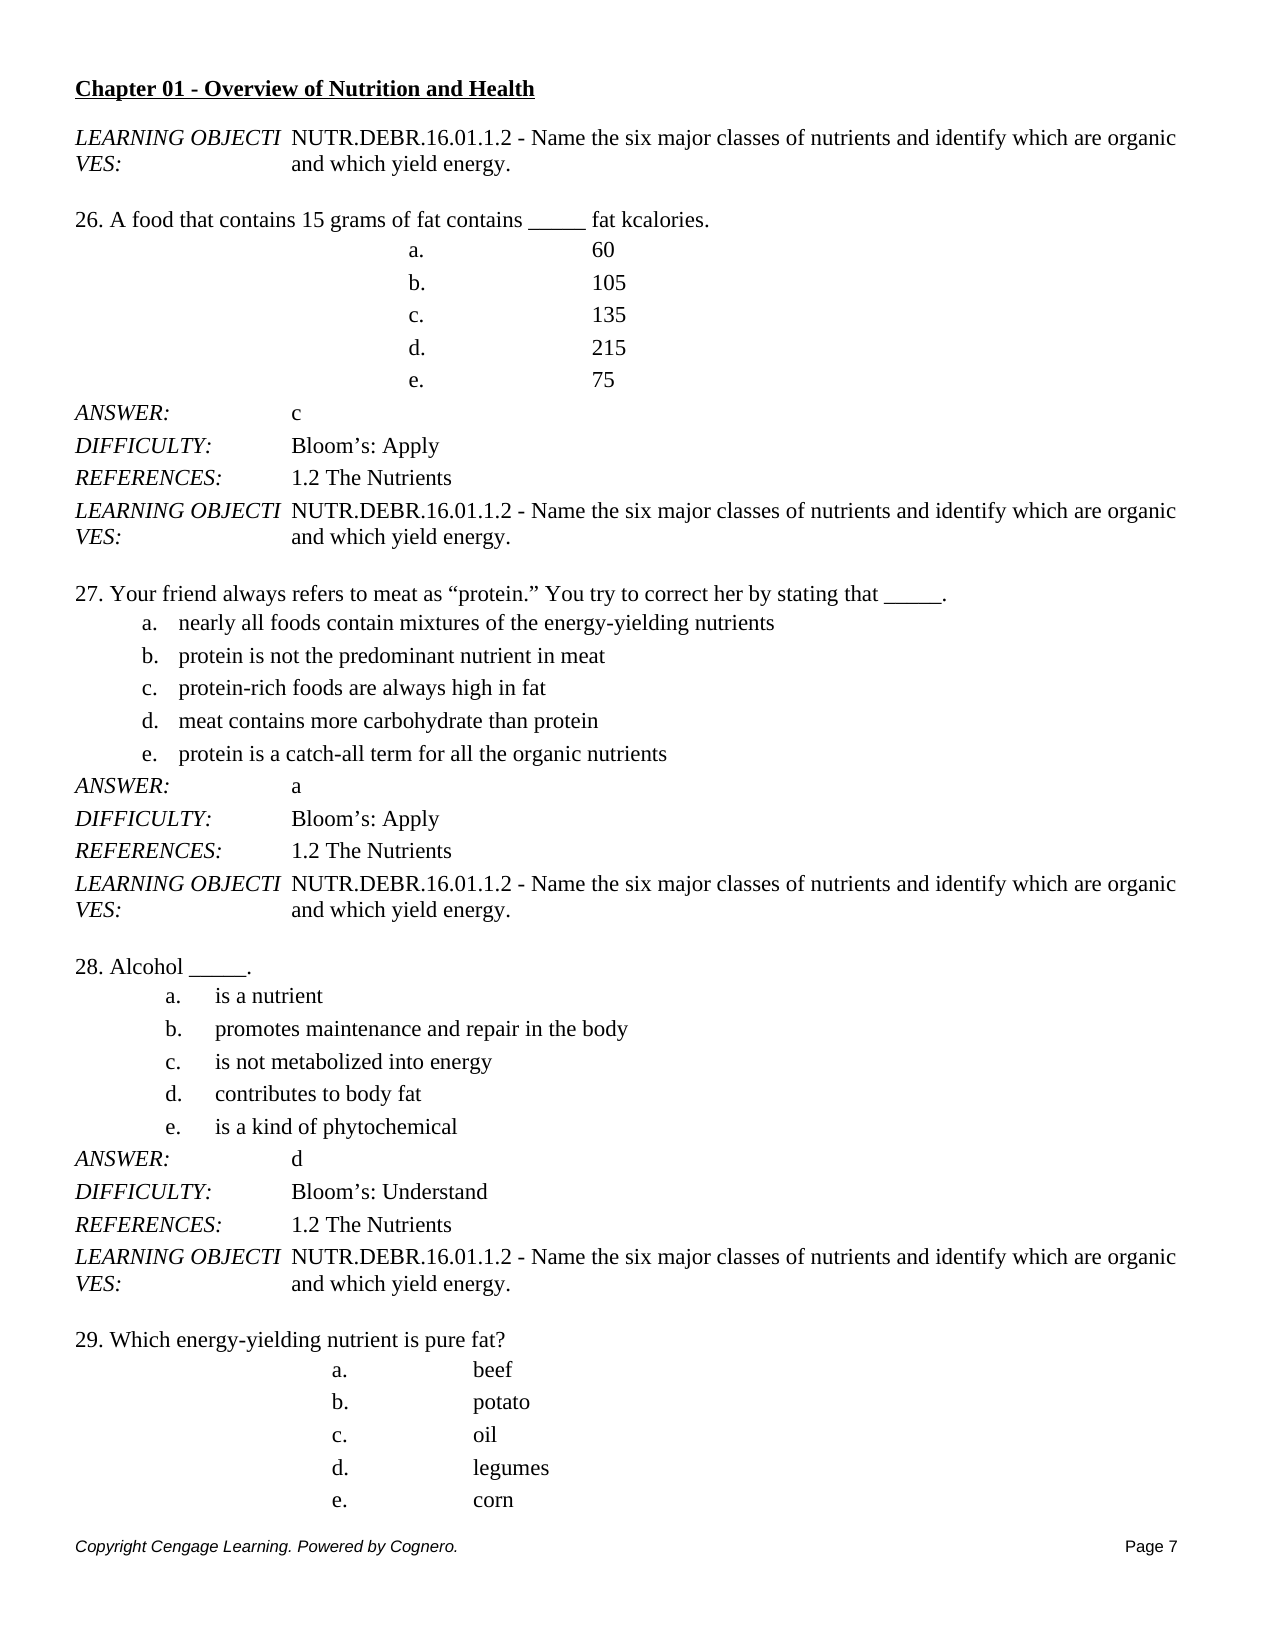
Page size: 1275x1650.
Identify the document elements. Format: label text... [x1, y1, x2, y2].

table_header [75, 1326, 1200, 1516]
table_header 27. Your friend always refers to meat as “protein.” You try to correct her by stating that _____.​ [75, 580, 1200, 926]
table_header 28. Alcohol _____.​ [75, 953, 1200, 1299]
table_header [75, 121, 1200, 179]
table_header 26. A food that contains 15 grams of fat contains _____ fat kcalories.​ [75, 207, 1200, 553]
